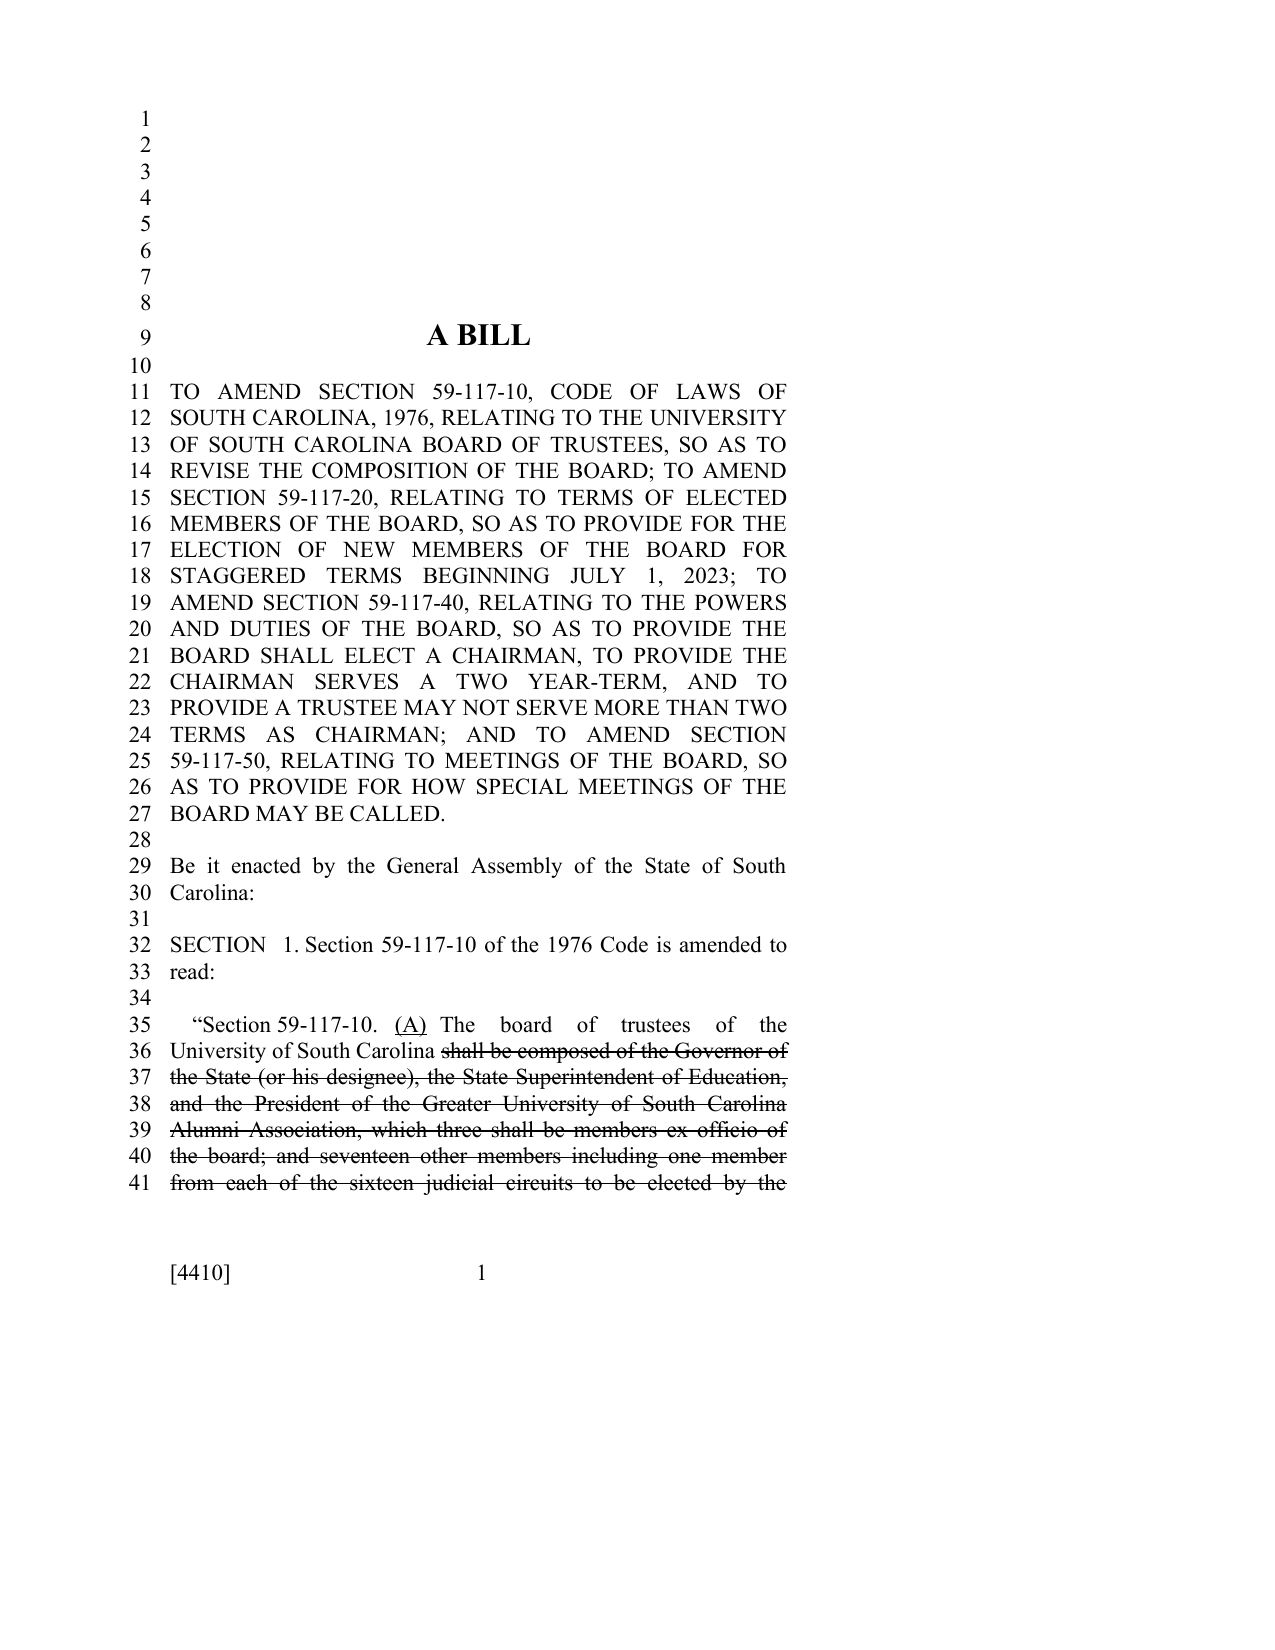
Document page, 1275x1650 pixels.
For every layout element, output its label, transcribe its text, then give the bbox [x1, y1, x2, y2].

text TO AMEND SECTION 59-117-10, CODE OF LAWS OF SOUTH CAROLINA, 1976, RELATING TO THE UNIVERSITY OF SOUTH CAROLINA BOARD OF TRUSTEES, SO AS TO REVISE THE COMPOSITION OF THE BOARD; TO AMEND SECTION 59-117-20, RELATING TO TERMS OF ELECTED MEMBERS OF THE BOARD, SO AS TO PROVIDE FOR THE ELECTION OF NEW MEMBERS OF THE BOARD FOR STAGGERED TERMS BEGINNING JULY 1, 2023; TO AMEND SECTION 59-117-40, RELATING TO THE POWERS AND DUTIES OF THE BOARD, SO AS TO PROVIDE THE BOARD SHALL ELECT A CHAIRMAN, TO PROVIDE THE CHAIRMAN SERVES A TWO YEAR-TERM, AND TO PROVIDE A TRUSTEE MAY NOT SERVE MORE THAN TWO TERMS AS CHAIRMAN; AND TO AMEND SECTION 59-117-50, RELATING TO MEETINGS OF THE BOARD, SO AS TO PROVIDE FOR HOW SPECIAL MEETINGS OF THE BOARD MAY BE CALLED. [169, 378, 787, 826]
text A BILL [169, 316, 787, 352]
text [169, 1158, 787, 1183]
text Be it enacted by the General Assembly of the State of South Carolina: [169, 852, 787, 905]
text SECTION 1. Section 59-117-10 of the 1976 Code is amended to read: [169, 932, 787, 984]
